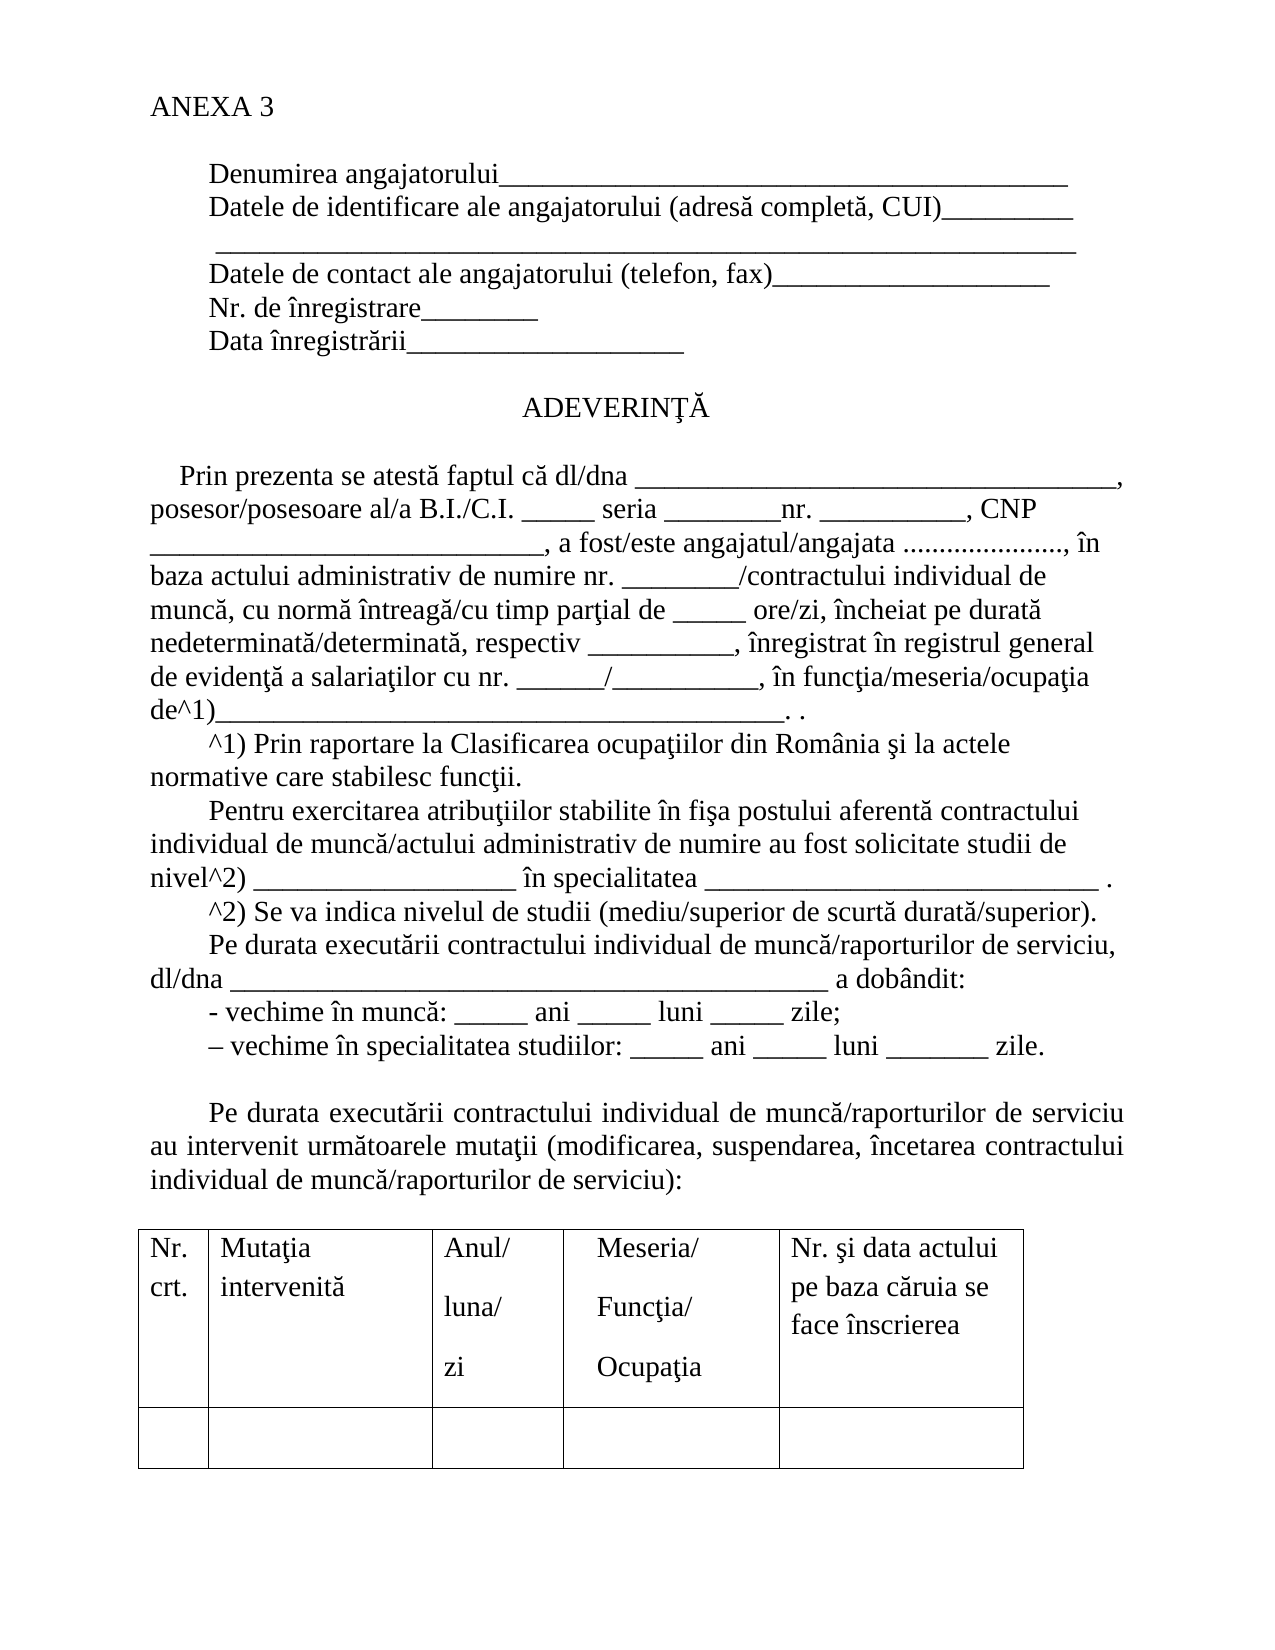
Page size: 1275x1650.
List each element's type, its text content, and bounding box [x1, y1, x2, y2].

table_header Nr.crt. [139, 1230, 208, 1407]
text Pe durata executării contractului individual de muncă/raporturilor de serviciu au intervenit următoarele mutaţii (modificarea, suspendarea, încetarea contractului individual de muncă/raporturilor de serviciu): [150, 1061, 1125, 1196]
table_header Anul/ luna/ zi [433, 1230, 563, 1407]
text Prin prezenta se atestă faptul că dl/dna _________________________________, posesor/posesoare al/a B.I./C.I. _____ seria ________nr. __________, CNP ___________________________, a fost/este angajatul/angajata ......................, în baza actului administrativ de numire nr. ________/contractului individual de muncă, cu normă întreagă/cu timp parţial de _____ ore/zi, încheiat pe durată nedeterminată/determinată, respectiv __________, înregistrat în registrul general de evidenţă a salariaţilor cu nr. ______/__________, în funcţia/meseria/ocupaţia de^1)_______________________________________. . ^1) Prin raportare la Clasificarea ocupaţiilor din România şi la actele normative care stabilesc funcţii. Pentru exercitarea atribuţiilor stabilite în fişa postului aferentă contractului individual de muncă/actului administrativ de numire au fost solicitate studii de nivel^2) __________________ în specialitatea ___________________________ . ^2) Se va indica nivelul de studii (mediu/superior de scurtă durată/superior). Pe durata executării contractului individual de muncă/raporturilor de serviciu, dl/dna _________________________________________ a dobândit: - vechime în muncă: _____ ani _____ luni _____ zile; – vechime în specialitatea studiilor: _____ ani _____ luni _______ zile. [150, 458, 1125, 1061]
table_cell [139, 1408, 208, 1467]
table_cell [780, 1408, 1023, 1467]
text ANEXA 3 Denumirea angajatorului_______________________________________ Datele de identificare ale angajatorului (adresă completă, CUI)_________ [150, 89, 1125, 223]
table_cell [209, 1408, 432, 1467]
table_header Meseria/ Funcţia/ Ocupaţia [564, 1230, 779, 1407]
table_header Mutaţia intervenită [209, 1230, 432, 1407]
table_header Nr. şi data actului pe baza căruia se face înscrierea [780, 1230, 1023, 1407]
table_cell [564, 1408, 779, 1467]
table_cell [433, 1408, 563, 1467]
text ADEVERINŢĂ [150, 391, 1125, 458]
text ___________________________________________________________ Datele de contact ale angajatorului (telefon, fax)___________________ Nr. de înregistrare________ Data înregistrării___________________ [150, 223, 1125, 391]
